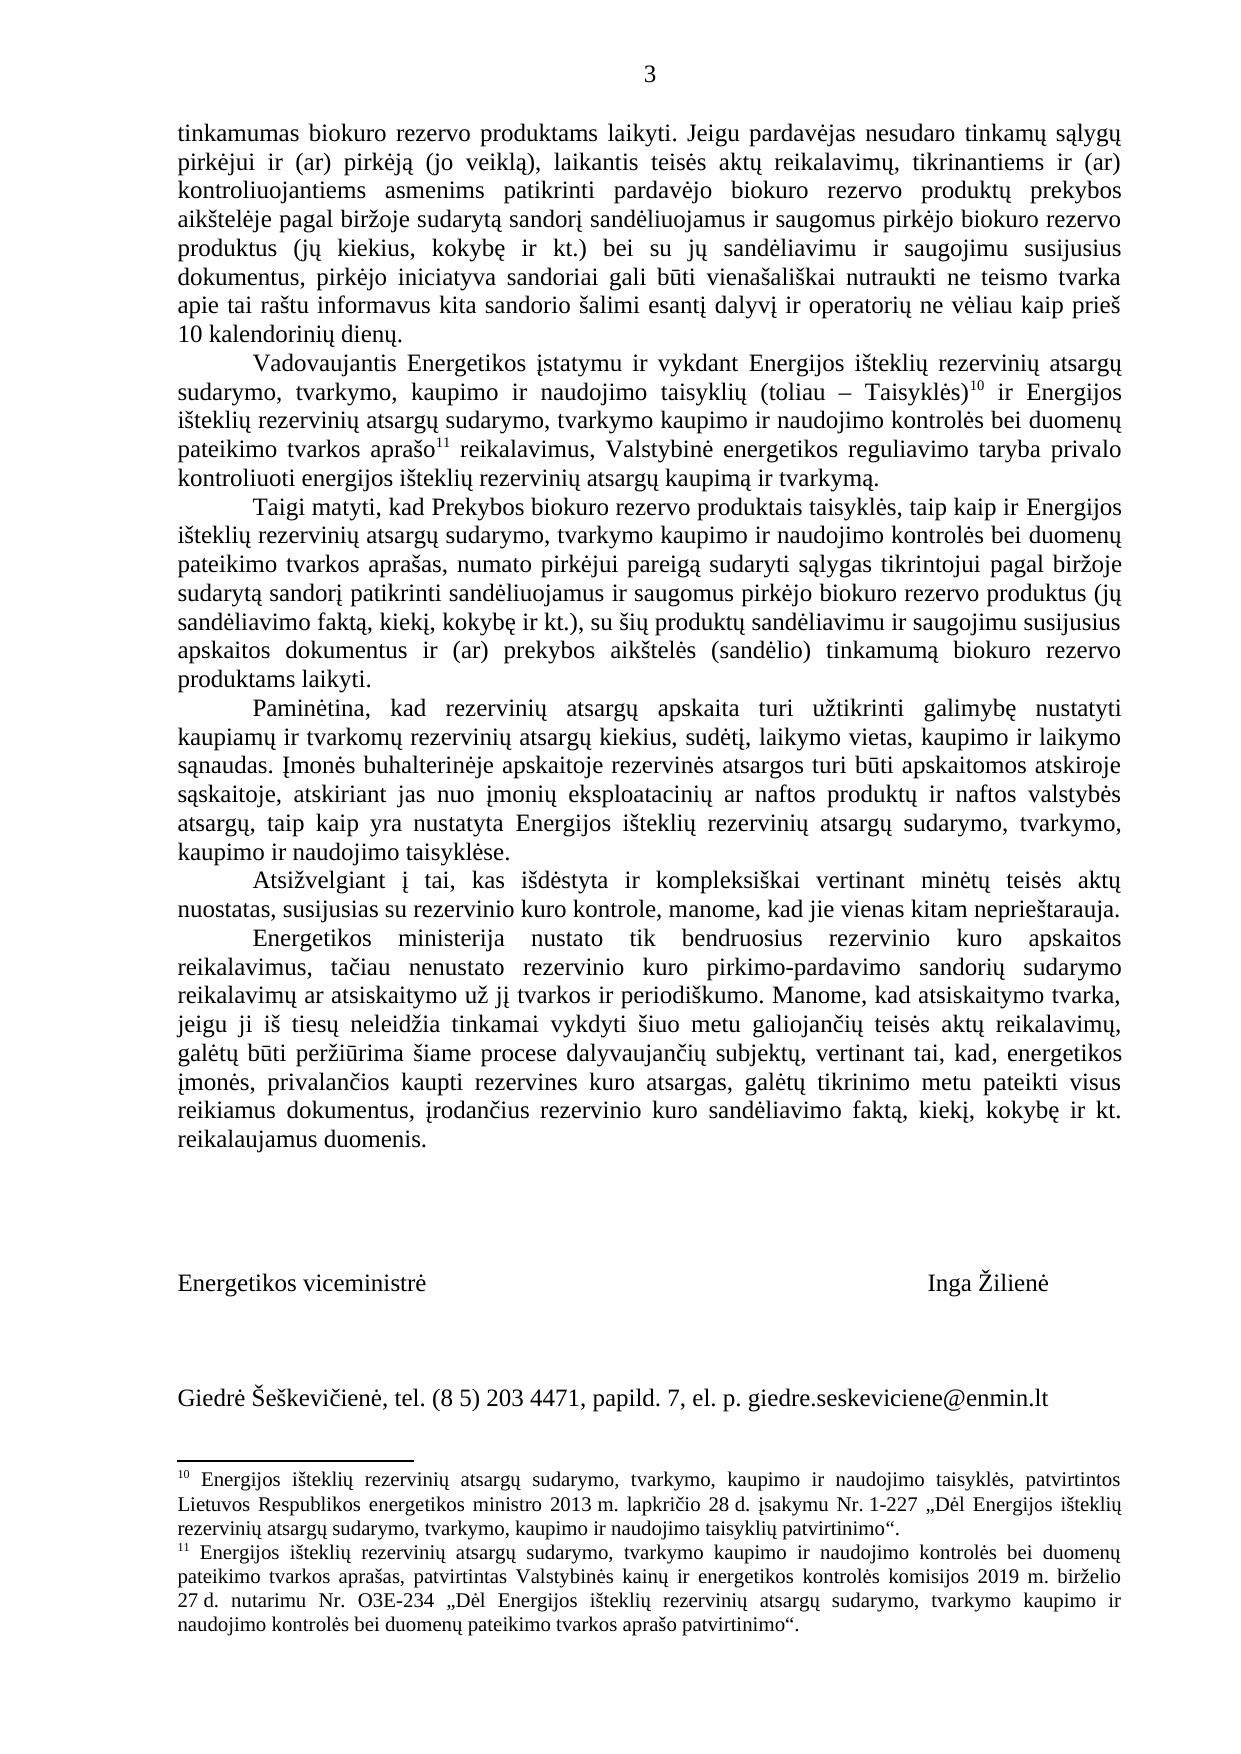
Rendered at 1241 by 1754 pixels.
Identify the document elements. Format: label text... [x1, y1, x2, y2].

text Vadovaujantis Energetikos įstatymu ir vykdant Energijos išteklių rezervinių atsargų sudarymo, tvarkymo, kaupimo ir naudojimo taisyklių (toliau – Taisyklės) ir Energijos išteklių rezervinių atsargų sudarymo, tvarkymo kaupimo ir naudojimo kontrolės bei duomenų pateikimo tvarkos aprašo reikalavimus, Valstybinė energetikos reguliavimo taryba privalo kontroliuoti energijos išteklių rezervinių atsargų kaupimą ir tvarkymą. [177, 348, 1122, 492]
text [177, 118, 1122, 348]
text Paminėtina, kad rezervinių atsargų apskaita turi užtikrinti galimybę nustatyti kaupiamų ir tvarkomų rezervinių atsargų kiekius, sudėtį, laikymo vietas, kaupimo ir laikymo sąnaudas. Įmonės buhalterinėje apskaitoje rezervinės atsargos turi būti apskaitomos atskiroje sąskaitoje, atskiriant jas nuo įmonių eksploatacinių ar naftos produktų ir naftos valstybės atsargų, taip kaip yra nustatyta Energijos išteklių rezervinių atsargų sudarymo, tvarkymo, kaupimo ir naudojimo taisyklėse. [177, 693, 1122, 866]
text Atsižvelgiant į tai, kas išdėstyta ir kompleksiškai vertinant minėtų teisės aktų nuostatas, susijusias su rezervinio kuro kontrole, manome, kad jie vienas kitam neprieštarauja. [177, 866, 1122, 923]
text Energetikos viceministrė Inga Žilienė [177, 1268, 1122, 1297]
text Taigi matyti, kad Prekybos biokuro rezervo produktais taisyklės, taip kaip ir Energijos išteklių rezervinių atsargų sudarymo, tvarkymo kaupimo ir naudojimo kontrolės bei duomenų pateikimo tvarkos aprašas, numato pirkėjui pareigą sudaryti sąlygas tikrintojui pagal biržoje sudarytą sandorį patikrinti sandėliuojamus ir saugomus pirkėjo biokuro rezervo produktus (jų sandėliavimo faktą, kiekį, kokybę ir kt.), su šių produktų sandėliavimu ir saugojimu susijusius apskaitos dokumentus ir (ar) prekybos aikštelės (sandėlio) tinkamumą biokuro rezervo produktams laikyti. [177, 492, 1122, 693]
text Giedrė Šeškevičienė, tel. (8 5) 203 4471, papild. 7, el. p. giedre.seskeviciene@enmin.lt [177, 1383, 1122, 1412]
text Energetikos ministerija nustato tik bendruosius rezervinio kuro apskaitos reikalavimus, tačiau nenustato rezervinio kuro pirkimo-pardavimo sandorių sudarymo reikalavimų ar atsiskaitymo už jį tvarkos ir periodiškumo. Manome, kad atsiskaitymo tvarka, jeigu ji iš tiesų neleidžia tinkamai vykdyti šiuo metu galiojančių teisės aktų reikalavimų, galėtų būti peržiūrima šiame procese dalyvaujančių subjektų, vertinant tai, kad, energetikos įmonės, privalančios kaupti rezervines kuro atsargas, galėtų tikrinimo metu pateikti visus reikiamus dokumentus, įrodančius rezervinio kuro sandėliavimo faktą, kiekį, kokybę ir kt. reikalaujamus duomenis. [177, 923, 1122, 1153]
